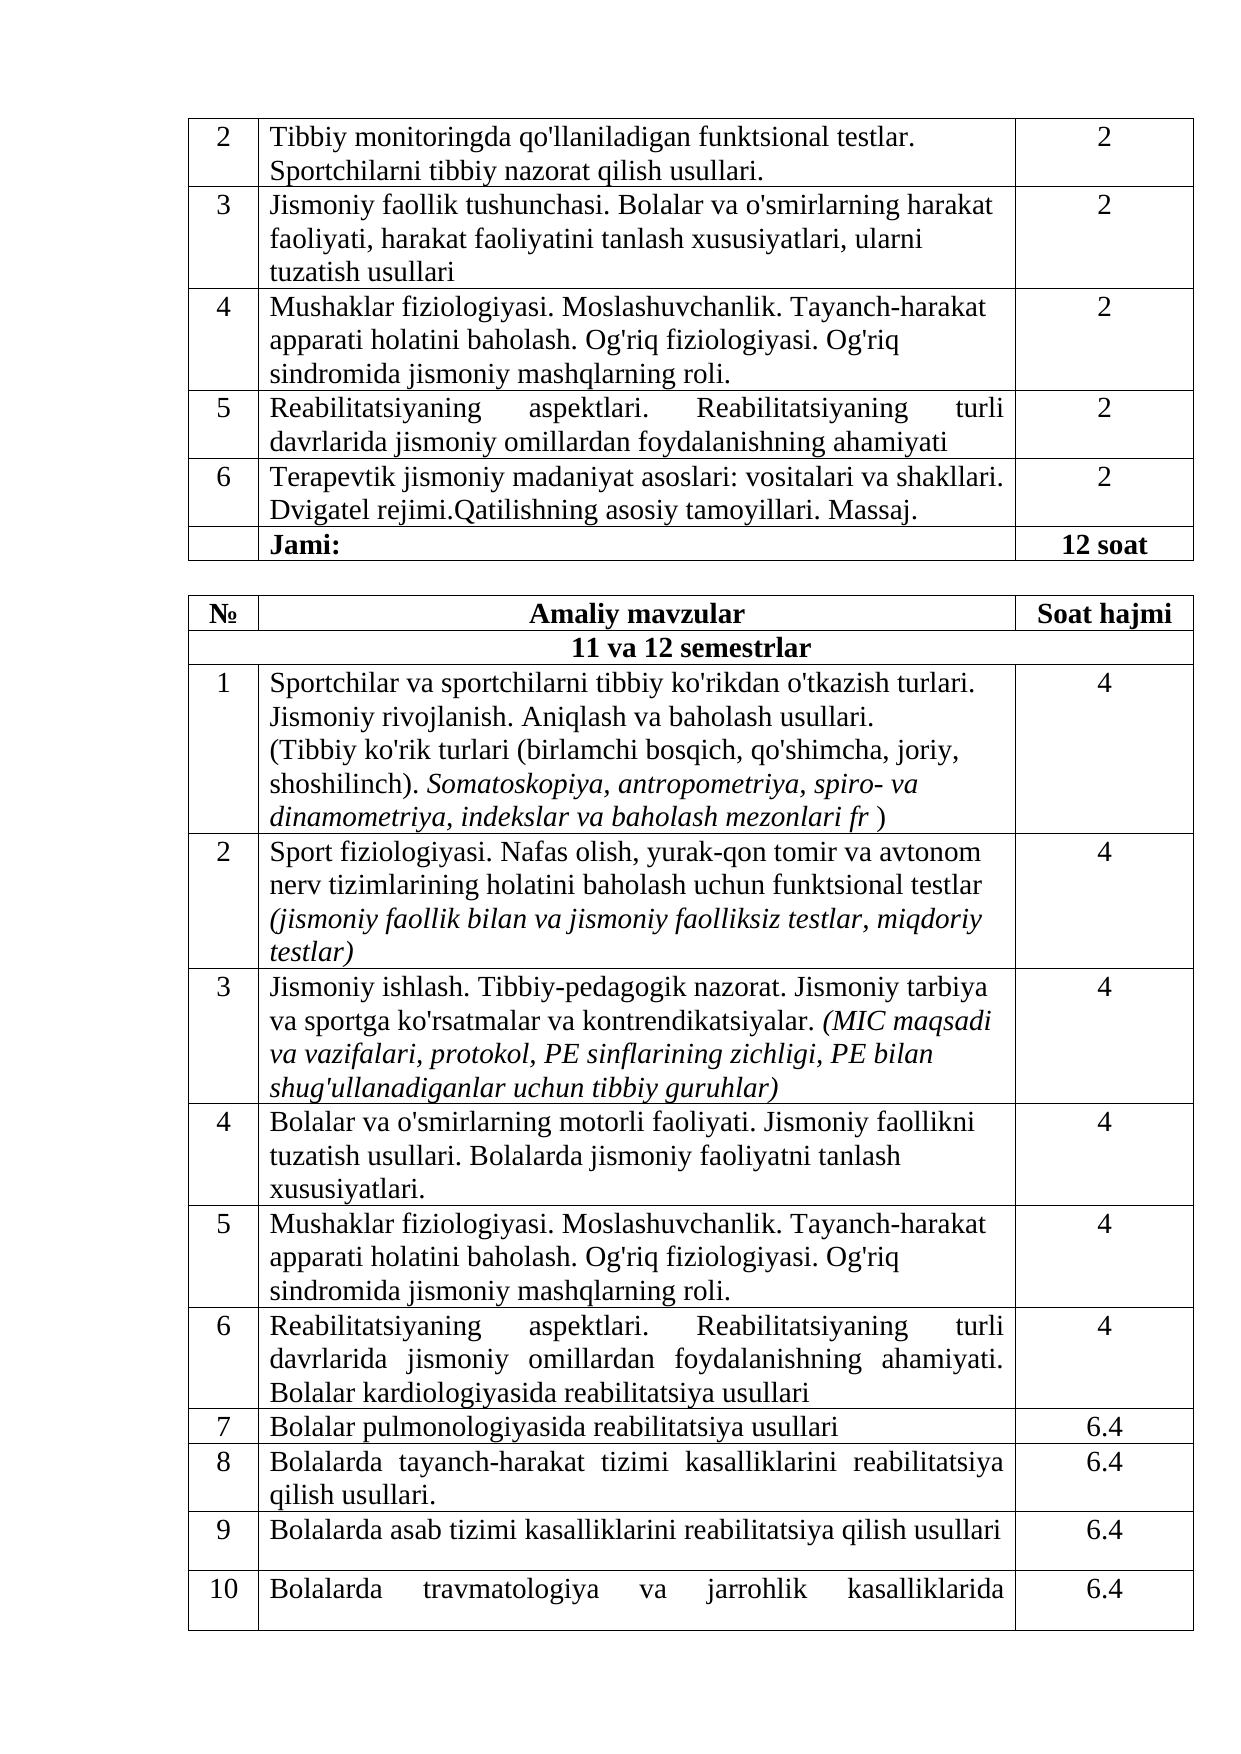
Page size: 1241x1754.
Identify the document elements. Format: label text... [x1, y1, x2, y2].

table_cell 2 [1016, 187, 1193, 288]
table_cell 2 [1016, 459, 1193, 526]
table_cell 2 [189, 119, 258, 186]
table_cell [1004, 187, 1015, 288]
table_cell Mushaklar fiziologiyasi. Moslashuvchanlik. Tayanch-harakat apparati holatini baholash. Og'riq fiziologiyasi. Og'riq sindromida jismoniy mashqlarning roli. [259, 1206, 1015, 1307]
table_header Soat hajmi [1016, 596, 1193, 629]
table_cell Reabilitatsiyaning aspektlari. Reabilitatsiyaning turli davrlarida jismoniy omillardan foydalanishning ahamiyati. Bolalar kardiologiyasida reabilitatsiya usullari [259, 1308, 1015, 1408]
table_cell 6.4 [1016, 1571, 1193, 1629]
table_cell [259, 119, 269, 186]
table_cell Jismoniy ishlash. Tibbiy-pedagogik nazorat. Jismoniy tarbiya va sportga ko'rsatmalar va kontrendikatsiyalar. (MIC maqsadi va vazifalari, protokol, PE sinflarining zichligi, PE bilan shug'ullanadiganlar uchun tibbiy guruhlar) [259, 969, 1015, 1103]
table_cell Jami: [259, 527, 1015, 560]
table_cell 4 [1016, 665, 1193, 833]
table_cell 4 [1016, 1308, 1193, 1408]
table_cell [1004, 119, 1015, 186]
table_cell 2 [1016, 119, 1193, 186]
table_cell Terapevtik jismoniy madaniyat asoslari: vositalari va shakllari. Dvigatel rejimi.Qatilishning asosiy tamoyillari. Massaj. [259, 459, 1015, 526]
table_cell Bolalarda tayanch-harakat tizimi kasalliklarini reabilitatsiya qilish usullari. [259, 1444, 1015, 1511]
table_cell 4 [1016, 1104, 1193, 1205]
table_cell Bolalarda asab tizimi kasalliklarini reabilitatsiya qilish usullari [259, 1512, 1015, 1570]
table_header Amaliy mavzular [259, 596, 1015, 629]
table_cell 11 va 12 semestrlar [189, 631, 1193, 664]
table_header № [189, 596, 258, 629]
table_cell 2 [189, 834, 258, 968]
table_cell 7 [189, 1409, 258, 1443]
table_cell 4 [1016, 1206, 1193, 1307]
table_cell 6 [189, 459, 258, 526]
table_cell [259, 1571, 1015, 1629]
table_cell 6.4 [1016, 1512, 1193, 1570]
table_cell 4 [1016, 969, 1193, 1103]
table_cell Reabilitatsiyaning aspektlari. Reabilitatsiyaning turli davrlarida jismoniy omillardan foydalanishning ahamiyati [259, 391, 1015, 458]
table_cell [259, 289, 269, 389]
table_cell 6.4 [1016, 1444, 1193, 1511]
table_cell 6 [189, 1308, 258, 1408]
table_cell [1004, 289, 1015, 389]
table_cell 2 [1016, 391, 1193, 458]
table_cell 3 [189, 969, 258, 1103]
table_cell Bolalar va o'smirlarning motorli faoliyati. Jismoniy faollikni tuzatish usullari. Bolalarda jismoniy faoliyatni tanlash xususiyatlari. [259, 1104, 1015, 1205]
table_cell Sport fiziologiyasi. Nafas olish, yurak-qon tomir va avtonom nerv tizimlarining holatini baholash uchun funktsional testlar (jismoniy faollik bilan va jismoniy faolliksiz testlar, miqdoriy testlar) [259, 834, 1015, 968]
table_cell 1 [189, 665, 258, 833]
table_cell 5 [189, 1206, 258, 1307]
table_cell 2 [1016, 289, 1193, 389]
table_cell 3 [189, 187, 258, 288]
table_cell 4 [189, 289, 258, 389]
table_cell 5 [189, 391, 258, 458]
table_cell [189, 527, 258, 560]
table_cell 10 [189, 1571, 258, 1629]
table_cell Sportchilar va sportchilarni tibbiy ko'rikdan o'tkazish turlari. Jismoniy rivojlanish. Aniqlash va baholash usullari. (Tibbiy ko'rik turlari (birlamchi bosqich, qo'shimcha, joriy, shoshilinch). Somatoskopiya, antropometriya, spiro- va dinamometriya, indekslar va baholash mezonlari fr ) [259, 665, 1015, 833]
table_cell Bolalar pulmonologiyasida reabilitatsiya usullari [259, 1409, 1015, 1443]
table_cell 12 soat [1016, 527, 1193, 560]
table_cell 6.4 [1016, 1409, 1193, 1443]
table_cell 4 [1016, 834, 1193, 968]
table_cell 4 [189, 1104, 258, 1205]
table_cell 8 [189, 1444, 258, 1511]
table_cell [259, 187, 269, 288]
table_cell 9 [189, 1512, 258, 1570]
